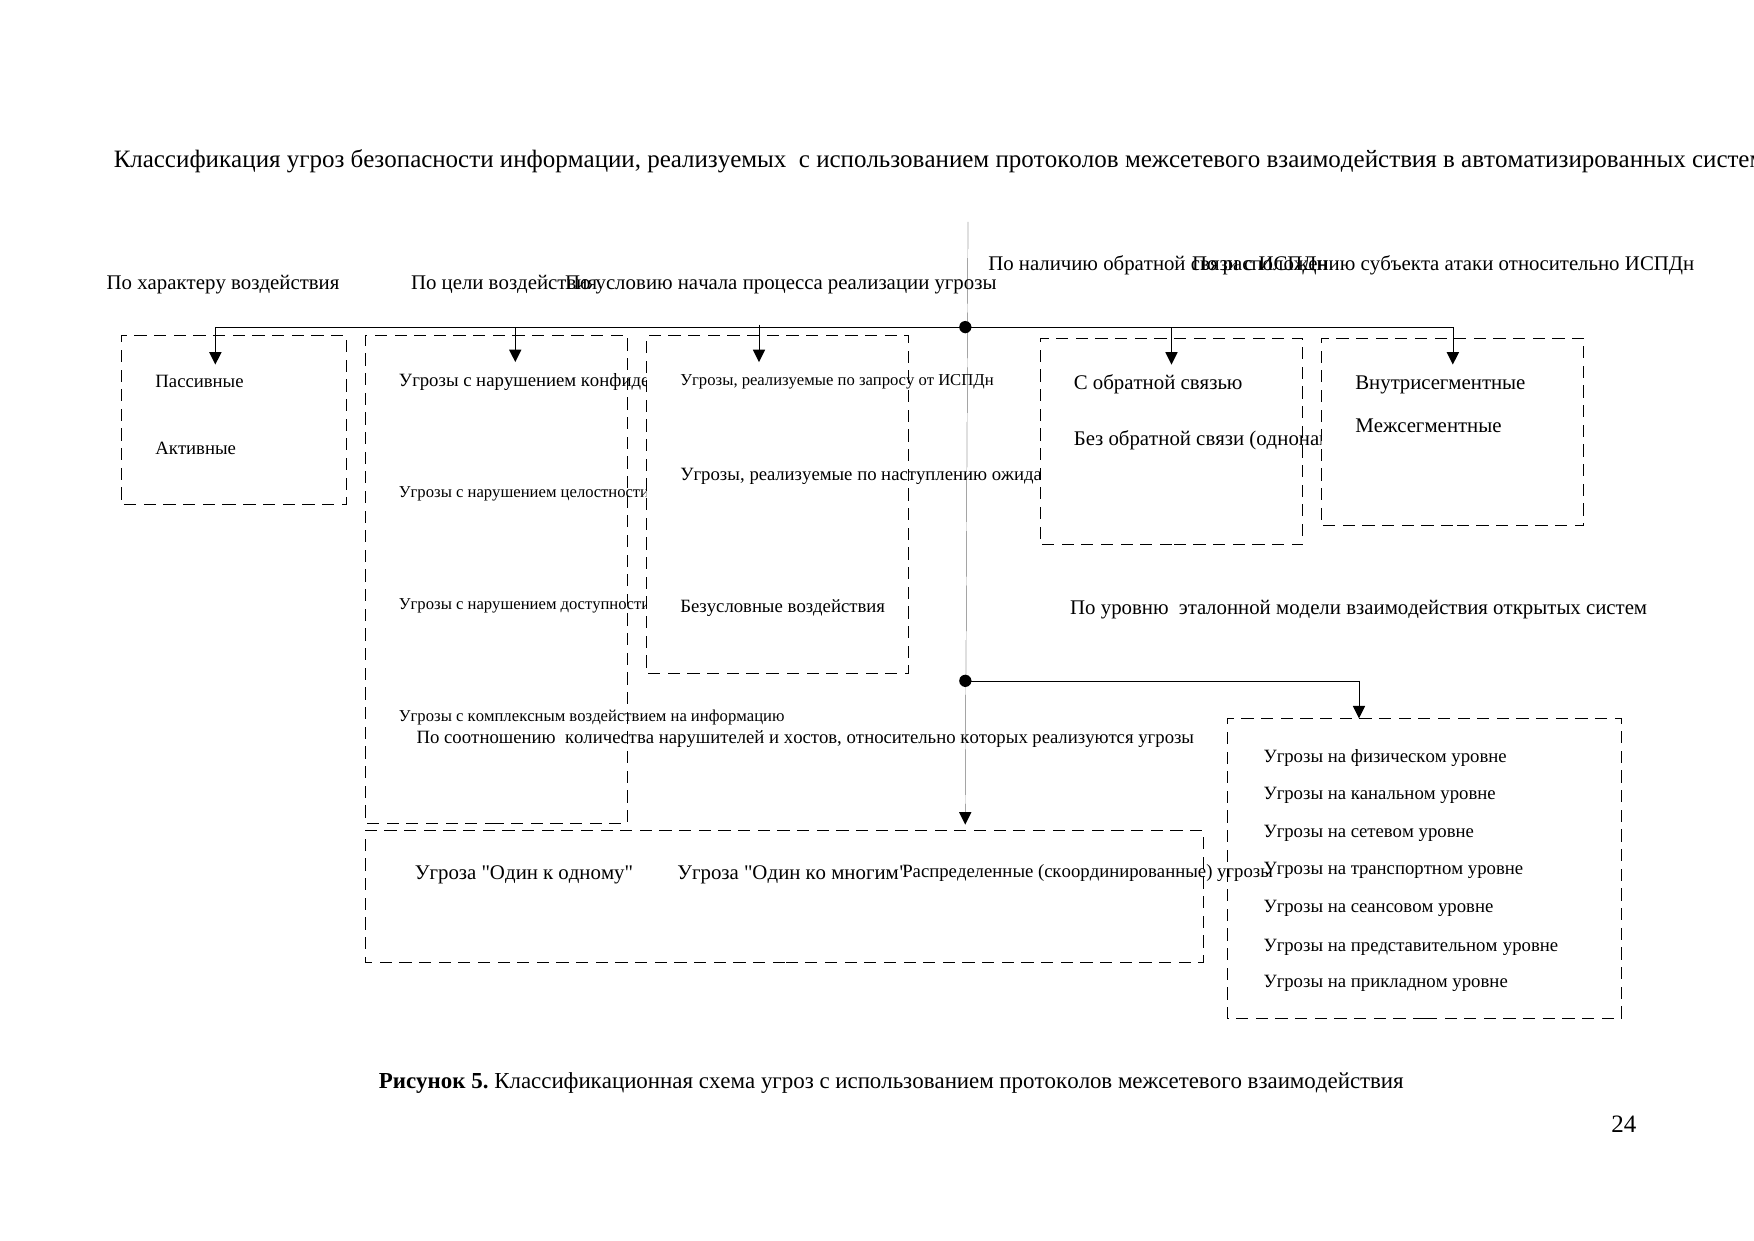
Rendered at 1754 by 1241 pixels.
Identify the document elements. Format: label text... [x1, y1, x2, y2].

text Рисунок 5. Классификационная схема угроз с использованием протоколов межсетевого взаимодействия [148, 1067, 1636, 1093]
